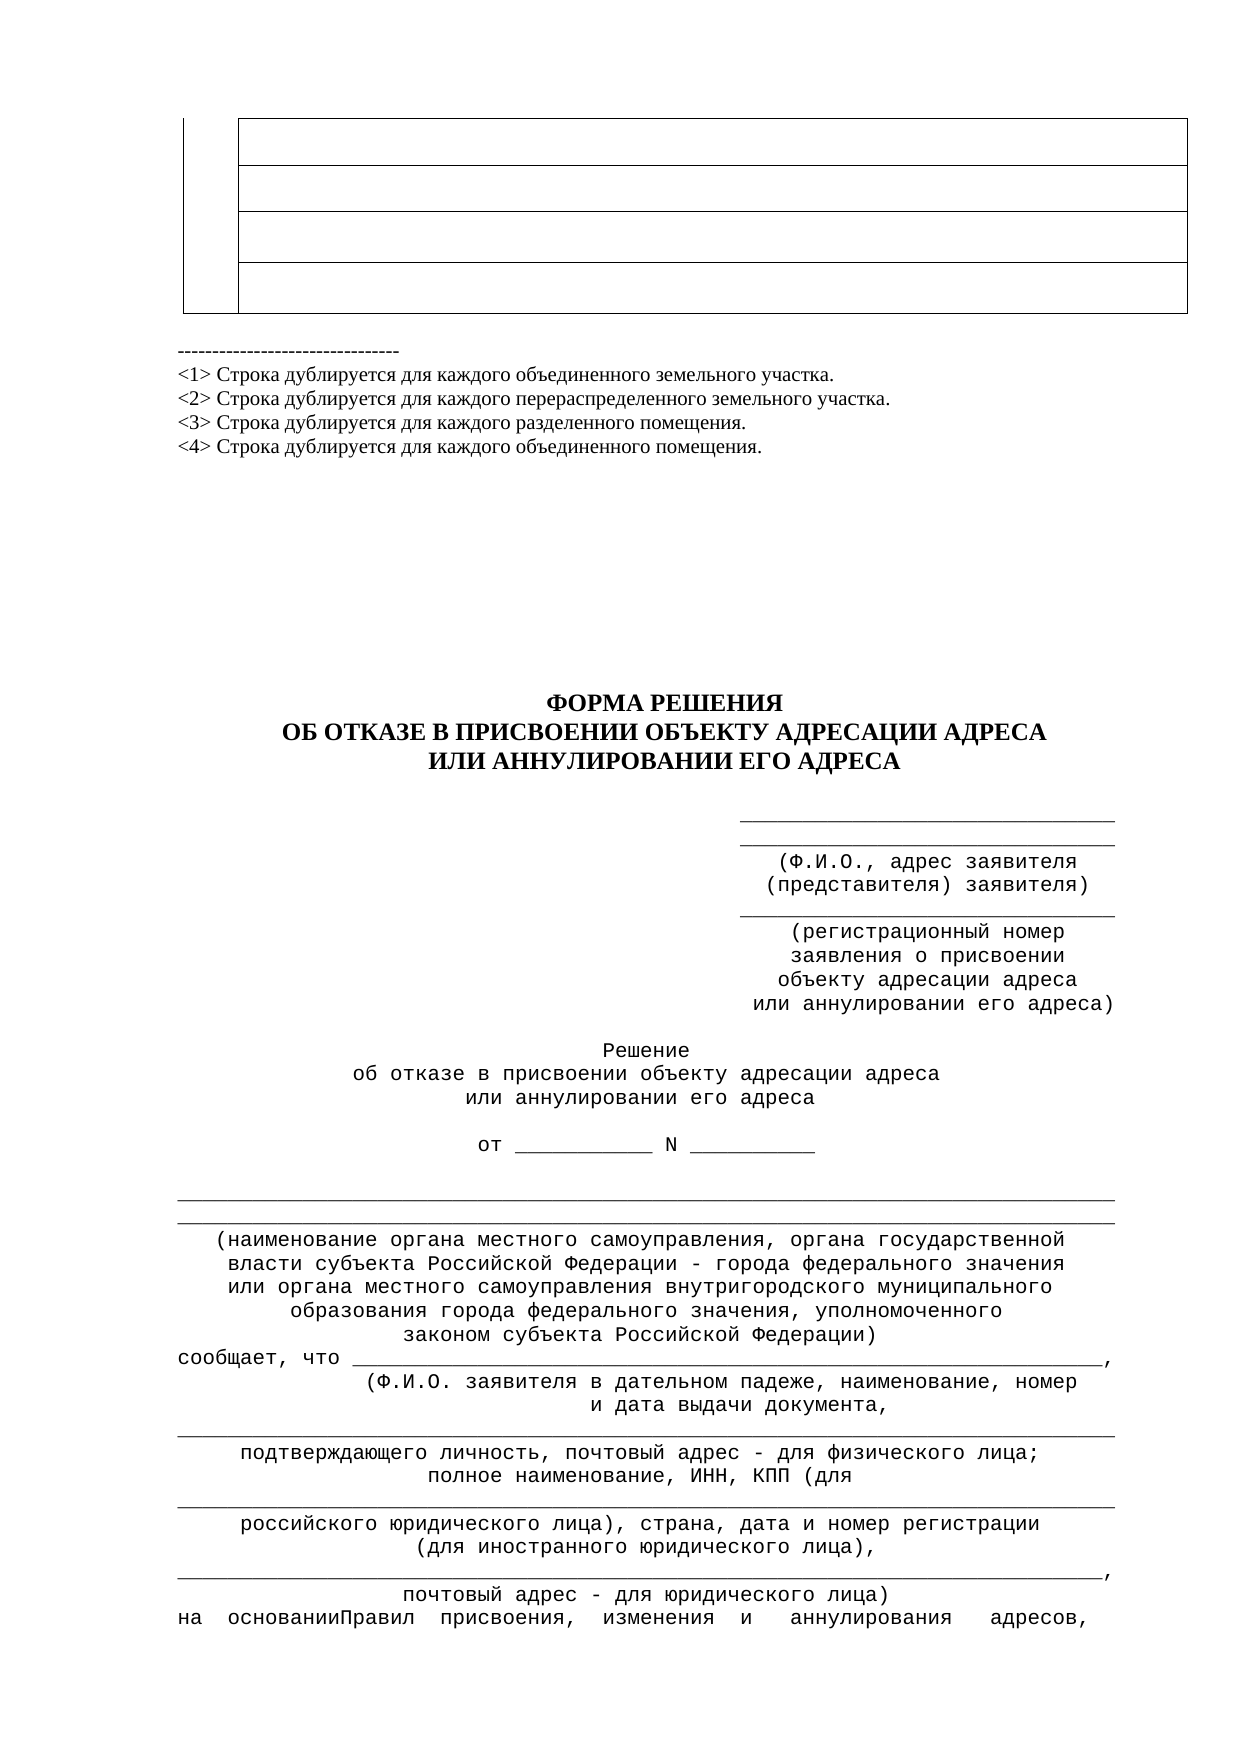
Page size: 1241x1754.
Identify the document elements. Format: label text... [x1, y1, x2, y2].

text или аннулировании его адреса) [177, 992, 1152, 1016]
text и дата выдачи документа, [177, 1394, 1152, 1418]
text ___________________________________________________________________________ [177, 1489, 1152, 1513]
table_cell [184, 211, 238, 262]
text объекту адресации адреса [177, 969, 1152, 992]
text ___________________________________________________________________________ [177, 1182, 1152, 1205]
text на основанииПравил присвоения, изменения и аннулирования адресов, [177, 1607, 1152, 1631]
text <2> Строка дублируется для каждого перераспределенного земельного участка. [177, 386, 1152, 410]
text ______________________________ [177, 803, 1152, 827]
text ______________________________ [177, 827, 1152, 851]
table_cell [239, 166, 1187, 211]
text (представителя) заявителя) [177, 874, 1152, 898]
text -------------------------------- [177, 338, 1152, 362]
table_cell [184, 262, 238, 313]
text заявления о присвоении [177, 945, 1152, 969]
text <4> Строка дублируется для каждого объединенного помещения. [177, 434, 1152, 458]
text об отказе в присвоении объекту адресации адреса [177, 1063, 1152, 1087]
text (регистрационный номер [177, 922, 1152, 945]
text __________________________________________________________________________, [177, 1560, 1152, 1584]
text подтверждающего личность, почтовый адрес - для физического лица; [177, 1442, 1152, 1465]
text полное наименование, ИНН, КПП (для [177, 1465, 1152, 1489]
table_cell [184, 165, 238, 211]
text образования города федерального значения, уполномоченного [177, 1300, 1152, 1323]
text законом субъекта Российской Федерации) [177, 1323, 1152, 1347]
table_cell [239, 119, 1187, 164]
text ИЛИ АННУЛИРОВАНИИ ЕГО АДРЕСА [177, 746, 1152, 774]
text российского юридического лица), страна, дата и номер регистрации [177, 1513, 1152, 1536]
text ОБ ОТКАЗЕ В ПРИСВОЕНИИ ОБЪЕКТУ АДРЕСАЦИИ АДРЕСА [177, 717, 1152, 746]
text власти субъекта Российской Федерации - города федерального значения [177, 1253, 1152, 1276]
text (Ф.И.О. заявителя в дательном падеже, наименование, номер [177, 1371, 1152, 1394]
text Решение [177, 1040, 1152, 1063]
text от ___________ N __________ [177, 1134, 1152, 1158]
text сообщает, что ____________________________________________________________, [177, 1347, 1152, 1371]
table_cell [184, 118, 238, 164]
text ФОРМА РЕШЕНИЯ [177, 688, 1152, 717]
text <3> Строка дублируется для каждого разделенного помещения. [177, 410, 1152, 434]
text (Ф.И.О., адрес заявителя [177, 851, 1152, 874]
text <1> Строка дублируется для каждого объединенного земельного участка. [177, 362, 1152, 386]
text ___________________________________________________________________________ [177, 1205, 1152, 1229]
text почтовый адрес - для юридического лица) [177, 1584, 1152, 1607]
table_cell [239, 263, 1187, 313]
text ___________________________________________________________________________ [177, 1418, 1152, 1442]
text (для иностранного юридического лица), [177, 1536, 1152, 1560]
text (наименование органа местного самоуправления, органа государственной [177, 1229, 1152, 1253]
text или органа местного самоуправления внутригородского муниципального [177, 1276, 1152, 1300]
text или аннулировании его адреса [177, 1087, 1152, 1111]
text ______________________________ [177, 898, 1152, 922]
table_cell [239, 212, 1187, 262]
